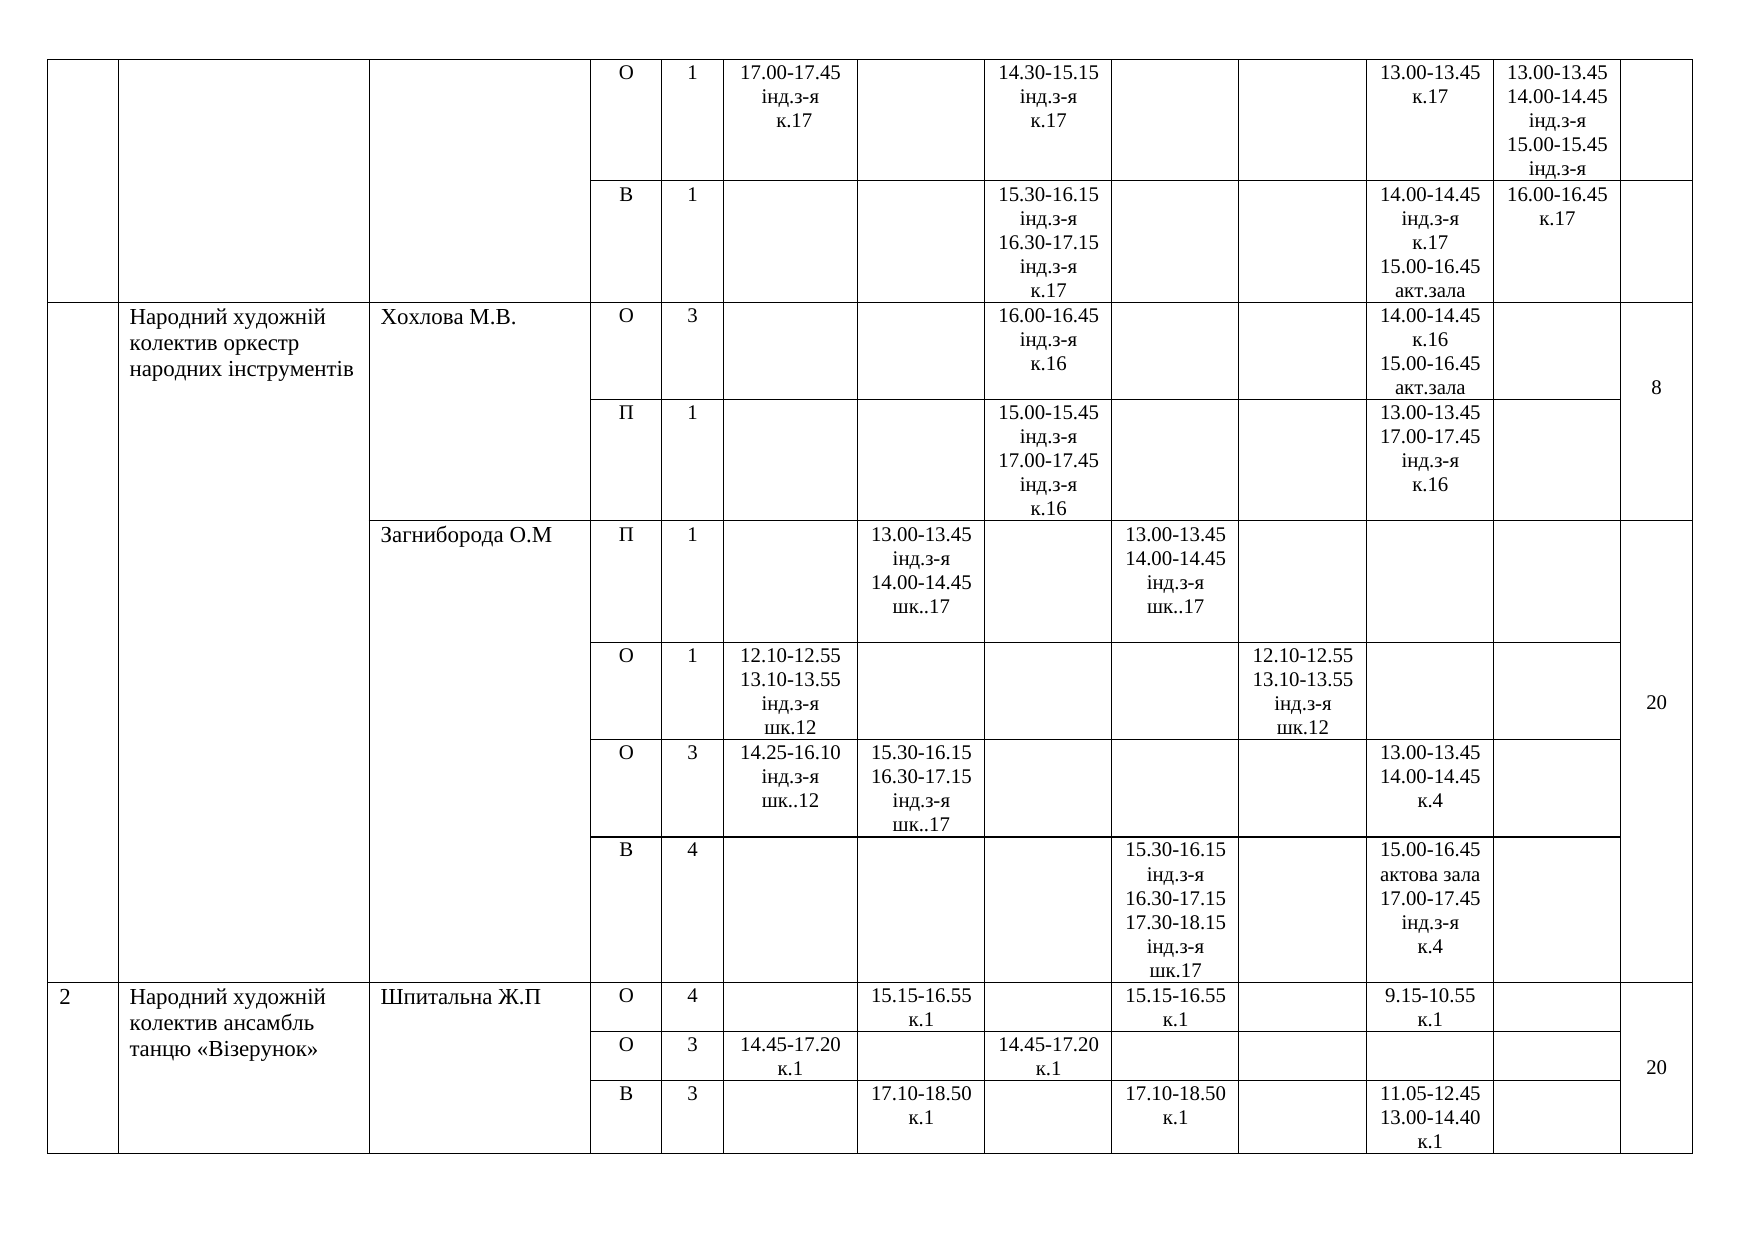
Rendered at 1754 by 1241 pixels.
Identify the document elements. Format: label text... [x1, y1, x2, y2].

table_cell 8 [1621, 303, 1692, 520]
table_cell [1112, 643, 1238, 739]
table_cell [985, 983, 1111, 1031]
table_cell 14.45-17.20 к.1 [985, 1032, 1111, 1080]
table_cell [724, 521, 857, 642]
table_cell [1112, 1032, 1238, 1080]
table_cell П [591, 400, 661, 520]
table_cell [858, 181, 984, 302]
table_cell [1494, 983, 1620, 1031]
table_cell 2 [48, 983, 118, 1153]
table_cell 16.00-16.45 інд.з-я к.16 [985, 303, 1111, 399]
table_cell О [591, 740, 661, 836]
table_header [1239, 60, 1366, 180]
table_header [370, 60, 590, 302]
table_cell [1367, 643, 1493, 739]
table_cell [724, 1081, 857, 1153]
table_cell 14.45-17.20 к.1 [724, 1032, 857, 1080]
table_cell [1239, 303, 1366, 399]
table_cell [724, 303, 857, 399]
table_cell [1494, 740, 1620, 836]
table_cell [724, 838, 857, 982]
table_cell 13.00-13.45 14.00-14.45 інд.з-я шк..17 [1112, 521, 1238, 642]
table_cell [1494, 303, 1620, 399]
table_cell [1494, 400, 1620, 520]
table_cell Народний художній колектив ансамбль танцю «Візерунок» [119, 983, 369, 1153]
table_cell 3 [662, 1081, 723, 1153]
table_cell [1239, 838, 1366, 982]
table_cell 13.00-13.45 інд.з-я 14.00-14.45 шк..17 [858, 521, 984, 642]
table_cell [1367, 521, 1493, 642]
table_cell В [591, 181, 661, 302]
table_header 13.00-13.45 к.17 [1367, 60, 1493, 180]
table_header 17.00-17.45 інд.з-я к.17 [724, 60, 857, 180]
table_cell 15.30-16.15 16.30-17.15 інд.з-я шк..17 [858, 740, 984, 836]
table_cell 13.00-13.45 14.00-14.45 к.4 [1367, 740, 1493, 836]
table_cell 4 [662, 838, 723, 982]
table_header [48, 60, 118, 302]
table_cell [985, 740, 1111, 836]
table_cell 17.10-18.50 к.1 [858, 1081, 984, 1153]
table_cell 14.00-14.45 інд.з-я к.17 15.00-16.45 акт.зала [1367, 181, 1493, 302]
table_cell 1 [662, 181, 723, 302]
table_cell [1239, 1032, 1366, 1080]
table_cell [985, 838, 1111, 982]
table_header 14.30-15.15 інд.з-я к.17 [985, 60, 1111, 180]
table_cell 16.00-16.45 к.17 [1494, 181, 1620, 302]
table_cell [1112, 181, 1238, 302]
table_cell В [591, 1081, 661, 1153]
table_cell [724, 983, 857, 1031]
table_cell 3 [662, 1032, 723, 1080]
table_cell 15.15-16.55 к.1 [1112, 983, 1238, 1031]
table_cell 20 [1621, 983, 1692, 1153]
table_cell [985, 521, 1111, 642]
table_cell [1112, 400, 1238, 520]
table_cell 4 [662, 983, 723, 1031]
table_cell [1239, 740, 1366, 836]
table_cell [48, 303, 118, 982]
table_header 13.00-13.45 14.00-14.45 інд.з-я 15.00-15.45 інд.з-я [1494, 60, 1620, 180]
table_cell [1239, 400, 1366, 520]
table_cell [1367, 1032, 1493, 1080]
table_cell 20 [1621, 521, 1692, 982]
table_cell [985, 643, 1111, 739]
table_cell [858, 838, 984, 982]
table_cell [1239, 1081, 1366, 1153]
table_cell [858, 643, 984, 739]
table_cell [858, 400, 984, 520]
table_cell 15.30-16.15 інд.з-я 16.30-17.15 інд.з-я к.17 [985, 181, 1111, 302]
table_cell 15.00-16.45 актова зала 17.00-17.45 інд.з-я к.4 [1367, 838, 1493, 982]
table_cell 1 [662, 521, 723, 642]
table_cell [1494, 521, 1620, 642]
table_cell [985, 1081, 1111, 1153]
table_cell Народний художній колектив оркестр народних інструментів [119, 303, 369, 982]
table_cell 14.00-14.45 к.16 15.00-16.45 акт.зала [1367, 303, 1493, 399]
table_cell 13.00-13.45 17.00-17.45 інд.з-я к.16 [1367, 400, 1493, 520]
table_cell 11.05-12.45 13.00-14.40 к.1 [1367, 1081, 1493, 1153]
table_cell [724, 400, 857, 520]
table_cell О [591, 643, 661, 739]
table_cell [1494, 643, 1620, 739]
table_cell Шпитальна Ж.П [370, 983, 590, 1153]
table_header [858, 60, 984, 180]
table_cell 3 [662, 740, 723, 836]
table_cell [1239, 983, 1366, 1031]
table_cell О [591, 1032, 661, 1080]
table_cell 1 [662, 400, 723, 520]
table_cell [1112, 740, 1238, 836]
table_cell [1494, 838, 1620, 982]
table_header 1 [662, 60, 723, 180]
table_cell [858, 303, 984, 399]
table_cell 1 [662, 643, 723, 739]
table_cell 3 [662, 303, 723, 399]
table_cell [858, 1032, 984, 1080]
table_cell [1112, 303, 1238, 399]
table_cell [1239, 521, 1366, 642]
table_cell 15.30-16.15 інд.з-я 16.30-17.15 17.30-18.15 інд.з-я шк.17 [1112, 838, 1238, 982]
table_header [1621, 60, 1692, 180]
table_cell 15.00-15.45 інд.з-я 17.00-17.45 інд.з-я к.16 [985, 400, 1111, 520]
table_cell Хохлова М.В. [370, 303, 590, 520]
table_cell В [591, 838, 661, 982]
table_header О [591, 60, 661, 180]
table_cell Загниборода О.М [370, 521, 590, 982]
table_cell [1239, 181, 1366, 302]
table_cell [1494, 1081, 1620, 1153]
table_cell 12.10-12.55 13.10-13.55 інд.з-я шк.12 [724, 643, 857, 739]
table_cell О [591, 303, 661, 399]
table_cell 17.10-18.50 к.1 [1112, 1081, 1238, 1153]
table_cell 9.15-10.55 к.1 [1367, 983, 1493, 1031]
table_cell 14.25-16.10 інд.з-я шк..12 [724, 740, 857, 836]
table_header [119, 60, 369, 302]
table_cell О [591, 983, 661, 1031]
table_cell [1621, 181, 1692, 302]
table_header [1112, 60, 1238, 180]
table_cell 15.15-16.55 к.1 [858, 983, 984, 1031]
table_cell П [591, 521, 661, 642]
table_cell [724, 181, 857, 302]
table_cell 12.10-12.55 13.10-13.55 інд.з-я шк.12 [1239, 643, 1366, 739]
table_cell [1494, 1032, 1620, 1080]
